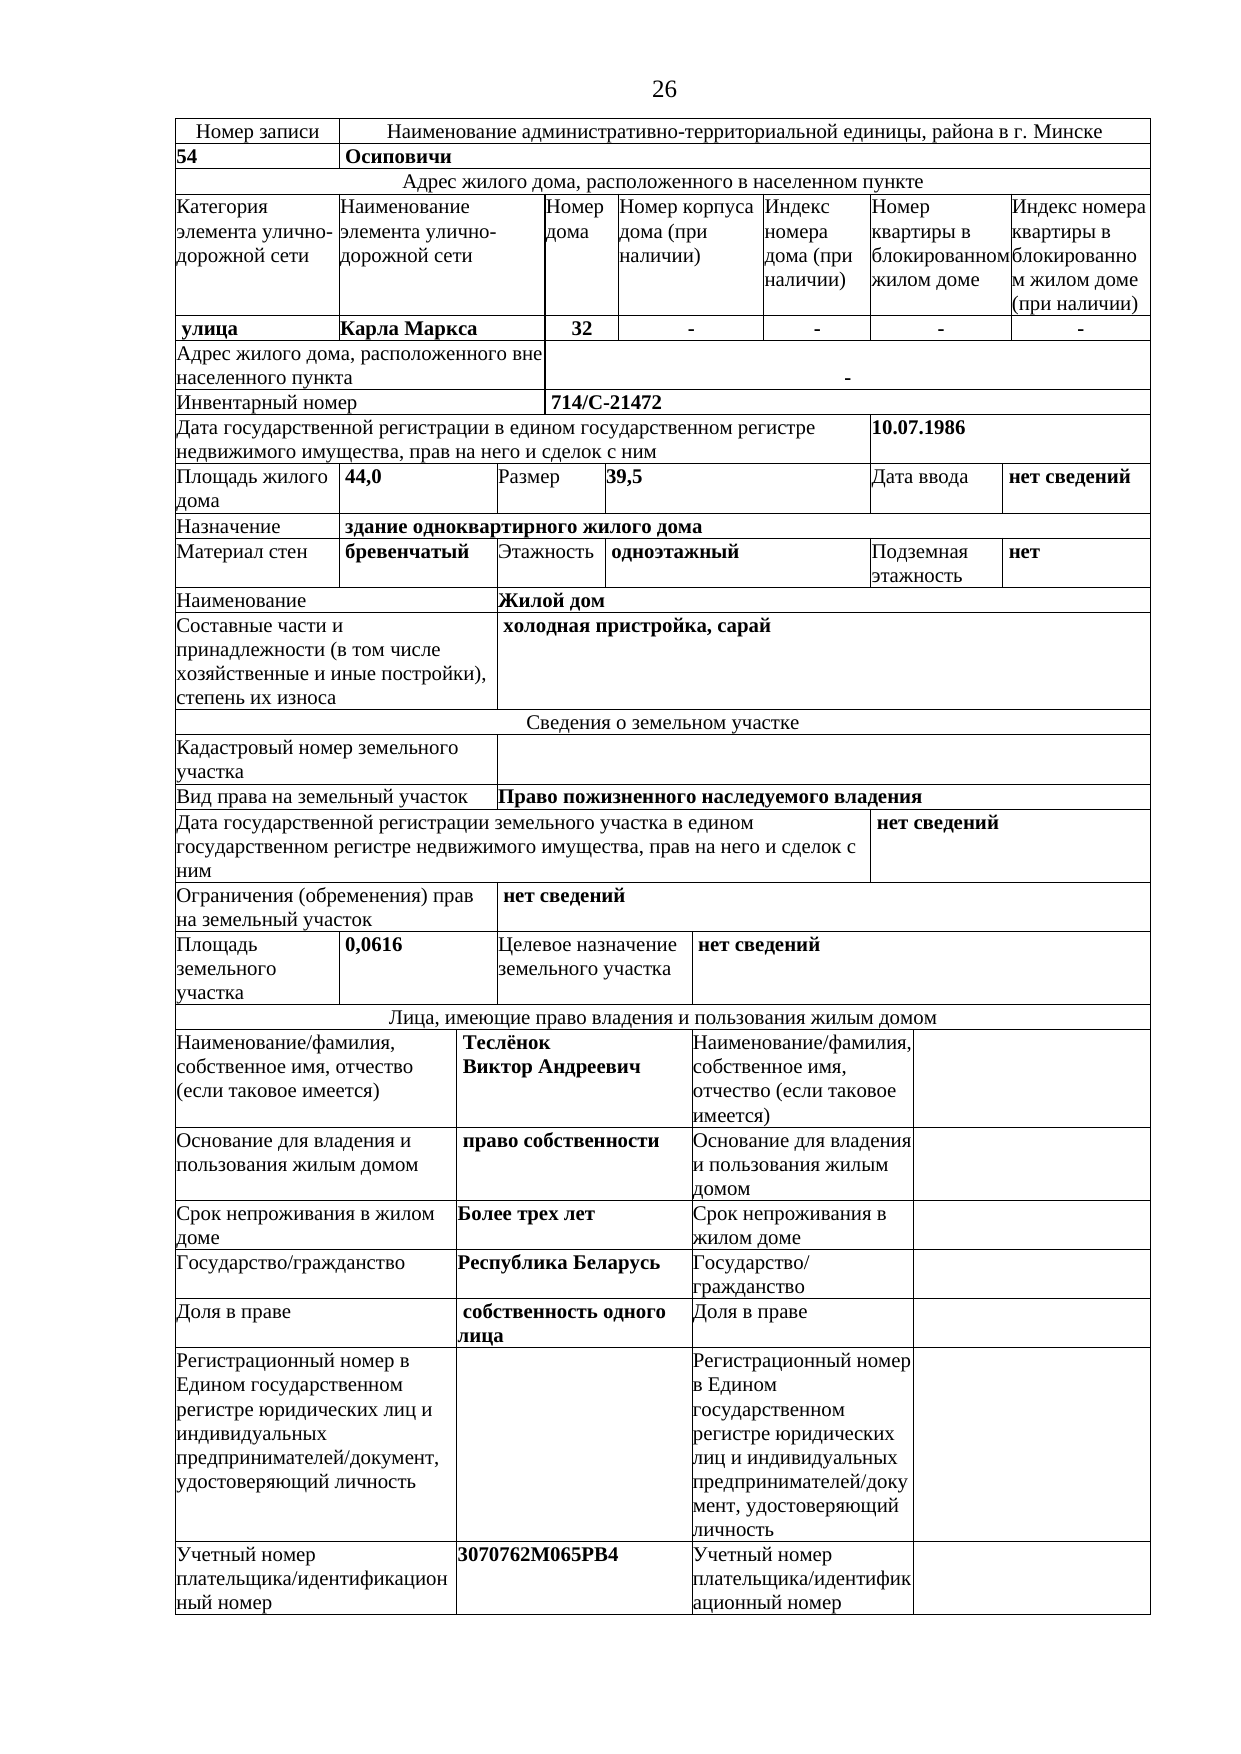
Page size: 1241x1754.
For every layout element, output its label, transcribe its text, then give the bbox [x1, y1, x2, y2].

table_cell бревенчатый [340, 539, 497, 587]
table_cell Адрес жилого дома, расположенного вне населенного пункта [176, 341, 544, 389]
table_cell - [619, 316, 763, 340]
table_cell нет сведений [498, 883, 1150, 931]
table_cell Этажность [498, 539, 605, 587]
table_cell Срок непроживания в жилом доме [693, 1201, 913, 1249]
table_cell [914, 1250, 1150, 1298]
table_cell Индекс номера квартиры в блокированном жилом доме (при наличии) [1012, 195, 1150, 315]
table_cell Доля в праве [176, 1299, 456, 1347]
table_cell Размер [498, 464, 605, 512]
table_cell Наименование/фамилия, собственное имя, отчество (если таковое имеется) [693, 1030, 913, 1127]
table_cell [457, 1348, 692, 1541]
table_cell - [546, 341, 1150, 389]
table_header Наименование административно-территориальной единицы, района в г. Минске [340, 119, 1150, 143]
table_cell Наименование [176, 588, 497, 612]
table_cell Назначение [176, 514, 339, 538]
table_cell Индекс номера дома (при наличии) [764, 195, 870, 315]
table_cell Составные части и принадлежности (в том числе хозяйственные и иные постройки), степень их износа [176, 613, 497, 709]
table_cell Более трех лет [457, 1201, 692, 1249]
table_cell Наименование/фамилия, собственное имя, отчество (если таковое имеется) [176, 1030, 456, 1127]
table_cell Регистрационный номер в Едином государственном регистре юридических лиц и индивидуальных предпринимателей/документ, удостоверяющий личность [176, 1348, 456, 1541]
table_cell Жилой дом [498, 588, 1150, 612]
table_cell улица [176, 316, 339, 340]
table_cell Основание для владения и пользования жилым домом [176, 1128, 456, 1200]
table_cell - [1012, 316, 1150, 340]
table_cell Республика Беларусь [457, 1250, 692, 1298]
table_cell [914, 1128, 1150, 1200]
table_cell Дата государственной регистрации земельного участка в едином государственном регистре недвижимого имущества, прав на него и сделок с ним [176, 810, 870, 882]
table_cell Ограничения (обременения) прав на земельный участок [176, 883, 497, 931]
table_cell Инвентарный номер [176, 390, 544, 414]
table_cell Вид права на земельный участок [176, 785, 497, 808]
table_cell Наименование элемента улично-дорожной сети [340, 195, 544, 315]
table_cell Теслёнок Виктор Андреевич [457, 1030, 692, 1127]
table_cell Номер дома [546, 195, 618, 315]
table_cell Дата государственной регистрации в едином государственном регистре недвижимого имущества, прав на него и сделок с ним [176, 415, 870, 463]
table_cell право собственности [457, 1128, 692, 1200]
table_cell Лица, имеющие право владения и пользования жилым домом [176, 1005, 1150, 1029]
table_cell Государство/гражданство [693, 1250, 913, 1298]
table_cell [914, 1542, 1150, 1614]
table_cell [914, 1299, 1150, 1347]
table_cell Доля в праве [693, 1299, 913, 1347]
table_cell 32 [546, 316, 618, 340]
table_cell холодная пристройка, сарай [498, 613, 1150, 709]
table_cell Регистрационный номер в Едином государственном регистре юридических лиц и индивидуальных предпринимателей/документ, удостоверяющий личность [693, 1348, 913, 1541]
table_cell - [764, 316, 870, 340]
table_cell Кадастровый номер земельного участка [176, 735, 497, 783]
table_cell Право пожизненного наследуемого владения [498, 785, 1150, 808]
table_cell нет [1003, 539, 1150, 587]
table_cell здание одноквартирного жилого дома [340, 514, 1150, 538]
table_cell одноэтажный [606, 539, 870, 587]
table_cell Целевое назначение земельного участка [498, 932, 692, 1004]
table_cell нет сведений [871, 810, 1150, 882]
table_cell 54 [176, 144, 339, 168]
table_cell Номер квартиры в блокированном жилом доме [871, 195, 1011, 315]
table_cell 3070762М065РВ4 [457, 1542, 692, 1614]
table_cell [914, 1201, 1150, 1249]
table_cell Государство/гражданство [176, 1250, 456, 1298]
table_cell Дата ввода [871, 464, 1002, 512]
table_header Номер записи [176, 119, 339, 143]
table_cell [914, 1030, 1150, 1127]
table_cell Осиповичи [340, 144, 1150, 168]
table_cell нет сведений [1003, 464, 1150, 512]
table_cell 39,5 [606, 464, 870, 512]
table_cell Сведения о земельном участке [176, 710, 1150, 734]
table_cell Категория элемента улично-дорожной сети [176, 195, 339, 315]
table_cell Основание для владения и пользования жилым домом [693, 1128, 913, 1200]
table_cell [498, 735, 1150, 783]
table_cell Материал стен [176, 539, 339, 587]
table_cell - [871, 316, 1011, 340]
table_cell Срок непроживания в жилом доме [176, 1201, 456, 1249]
table_cell Учетный номер плательщика/идентификационный номер [693, 1542, 913, 1614]
table_cell Площадь жилого дома [176, 464, 339, 512]
table_cell Номер корпуса дома (при наличии) [619, 195, 763, 315]
table_cell Карла Маркса [340, 316, 544, 340]
table_cell 10.07.1986 [871, 415, 1150, 463]
table_cell собственность одного лица [457, 1299, 692, 1347]
table_cell 0,0616 [340, 932, 497, 1004]
table_cell Площадь земельного участка [176, 932, 339, 1004]
table_cell 714/С-21472 [546, 390, 1150, 414]
table_cell [914, 1348, 1150, 1541]
table_cell нет сведений [693, 932, 1150, 1004]
table_cell Учетный номер плательщика/идентификационный номер [176, 1542, 456, 1614]
table_cell 44,0 [340, 464, 497, 512]
table_cell Подземная этажность [871, 539, 1002, 587]
table_cell Адрес жилого дома, расположенного в населенном пункте [176, 169, 1150, 193]
